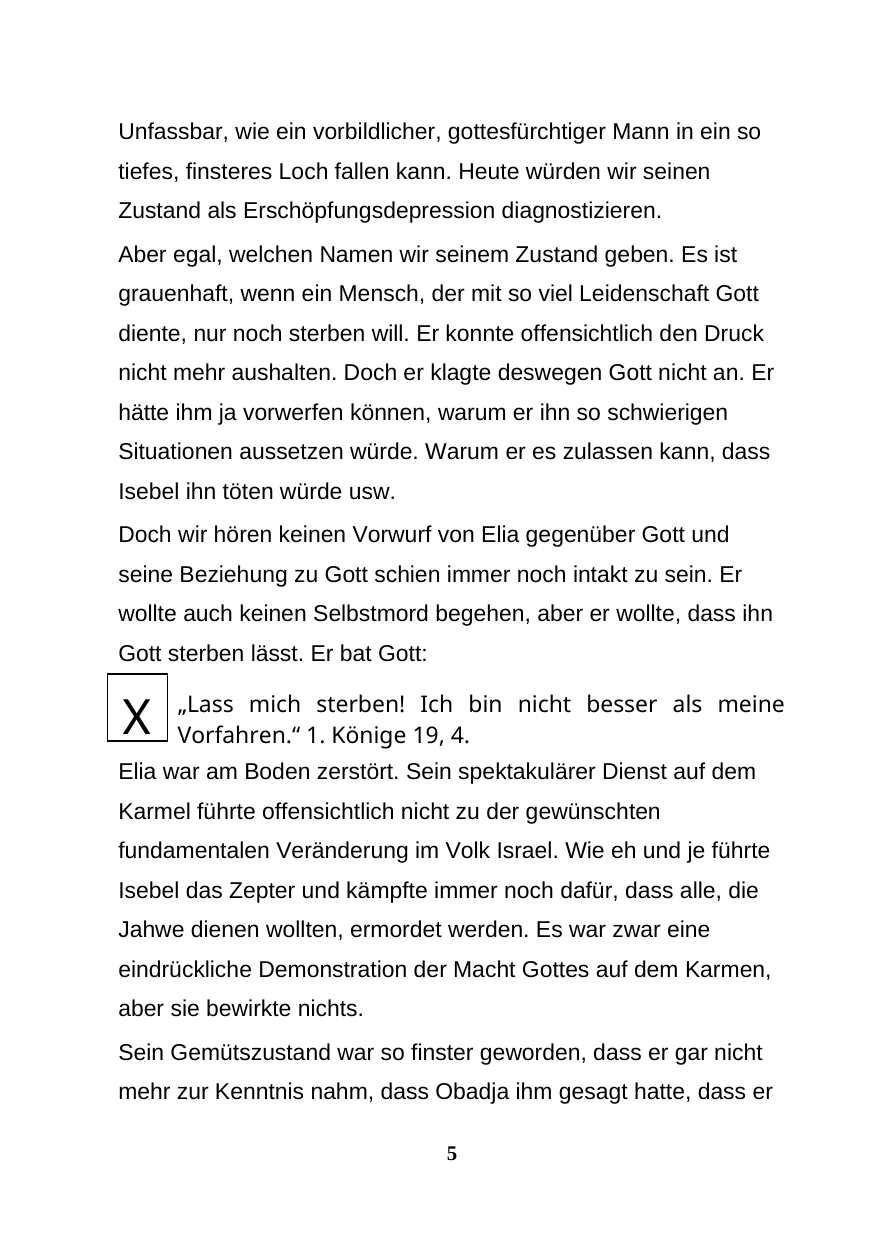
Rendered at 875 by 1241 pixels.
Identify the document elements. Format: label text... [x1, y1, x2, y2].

list Elia war am Boden zerstört. Sein spektakulärer Dienst auf dem Karmel führte offensichtlich nicht zu der gewünschten fundamentalen Veränderung im Volk Israel. Wie eh und je führte Isebel das Zepter und kämpfte immer noch dafür, dass alle, die Jahwe dienen wollten, ermordet werden. Es war zwar eine eindrückliche Demonstration der Macht Gottes auf dem Karmen, aber sie bewirkte nichts. [118, 758, 785, 1022]
list Aber egal, welchen Namen wir seinem Zustand geben. Es ist grauenhaft, wenn ein Mensch, der mit so viel Leidenschaft Gott diente, nur noch sterben will. Er konnte offensichtlich den Druck nicht mehr aushalten. Doch er klagte deswegen Gott nicht an. Er hätte ihm ja vorwerfen können, warum er ihn so schwierigen Situationen aussetzen würde. Warum er es zulassen kann, dass Isebel ihn töten würde usw. [118, 241, 785, 504]
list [118, 1039, 785, 1105]
text „Lass mich sterben! Ich bin nicht besser als meine Vorfahren.“ 1. Könige 19, 4. [177, 687, 785, 750]
list Doch wir hören keinen Vorwurf von Elia gegenüber Gott und seine Beziehung zu Gott schien immer noch intakt zu sein. Er wollte auch keinen Selbstmord begehen, aber er wollte, dass ihn Gott sterben lässt. Er bat Gott: [118, 521, 785, 666]
list Unfassbar, wie ein vorbildlicher, gottesfürchtiger Mann in ein so tiefes, finsteres Loch fallen kann. Heute würden wir seinen Zustand als Erschöpfungsdepression diagnostizieren. [118, 118, 785, 223]
